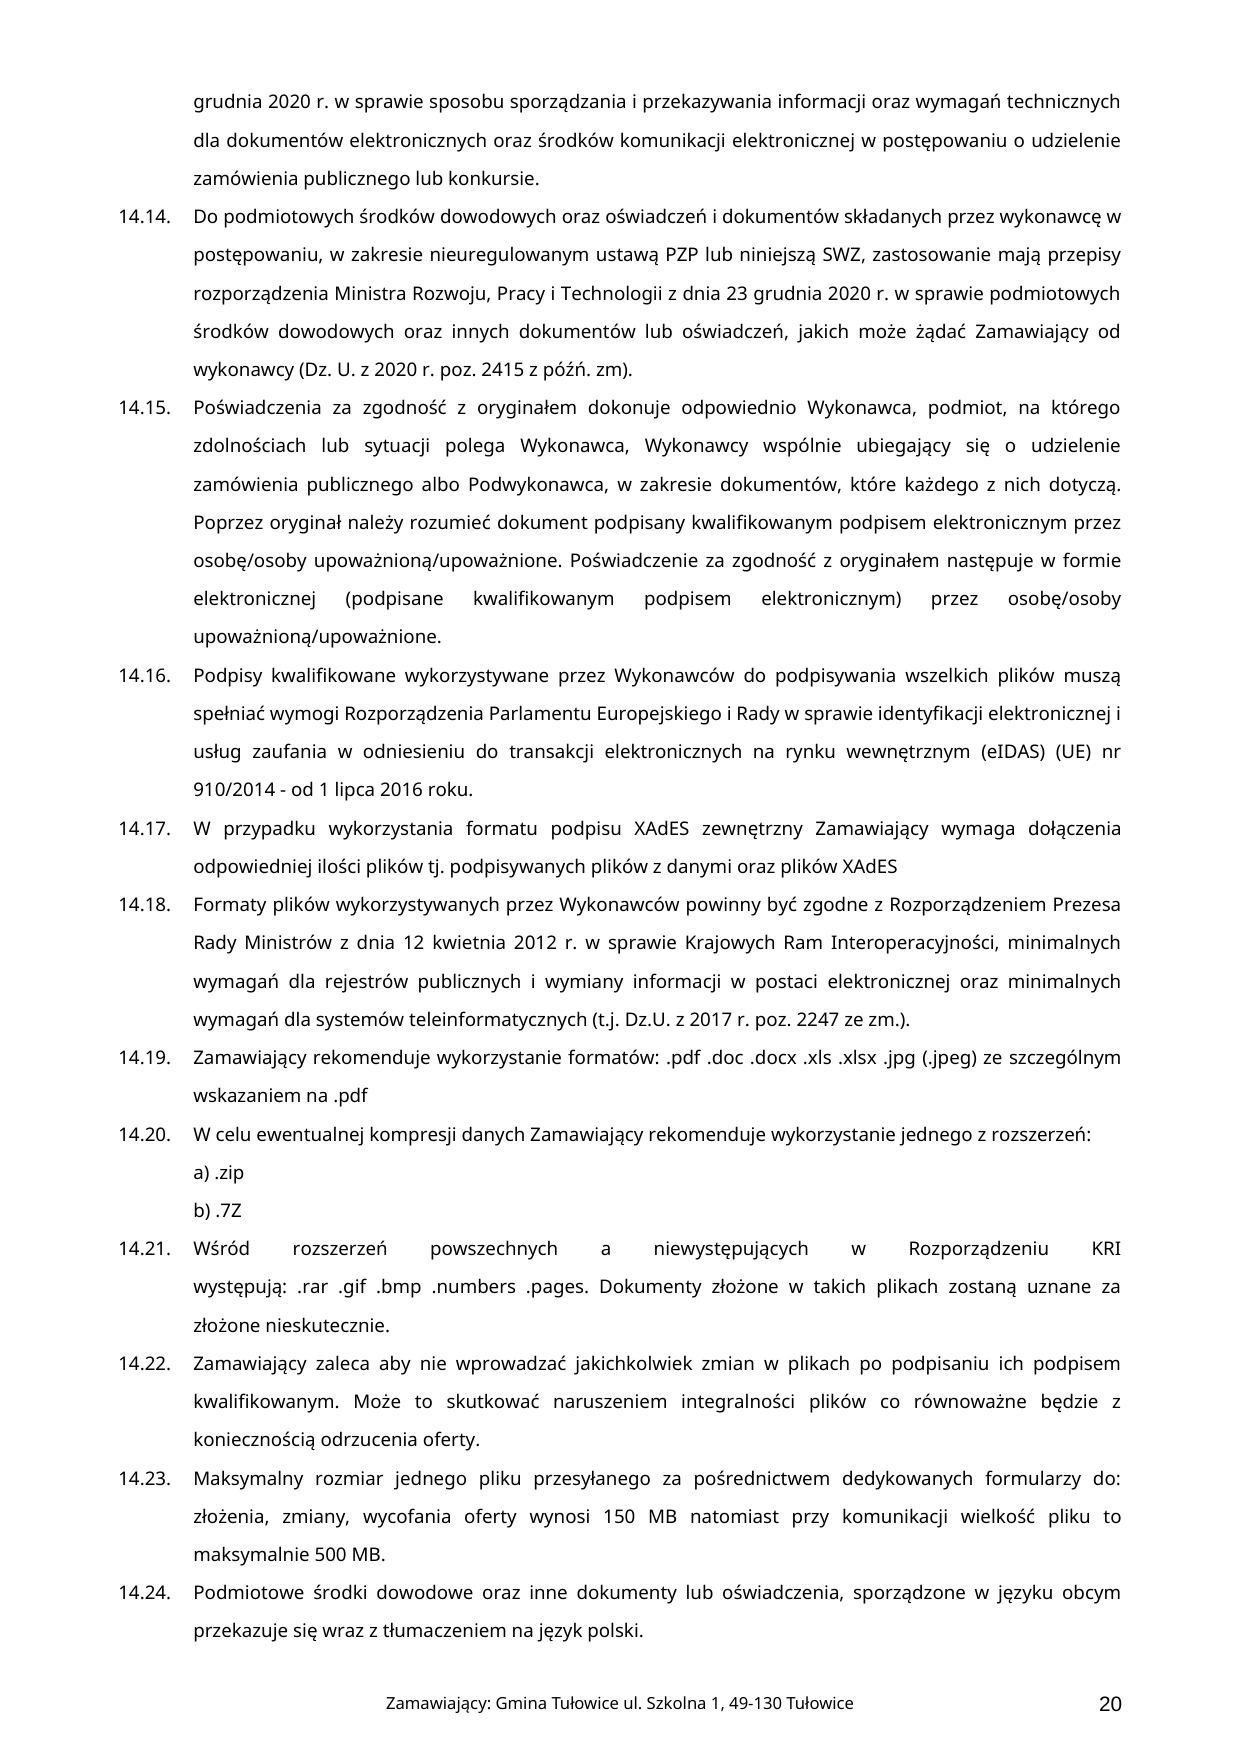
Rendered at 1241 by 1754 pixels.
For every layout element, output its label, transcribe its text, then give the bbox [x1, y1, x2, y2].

list Wśród rozszerzeń powszechnych a niewystępujących w Rozporządzeniu KRI występują: .rar .gif .bmp .numbers .pages. Dokumenty złożone w takich plikach zostaną uznane za złożone nieskutecznie. [118, 1236, 1122, 1337]
list Zamawiający rekomenduje wykorzystanie formatów: .pdf .doc .docx .xls .xlsx .jpg (.jpeg) ze szczególnym wskazaniem na .pdf [118, 1044, 1122, 1108]
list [118, 89, 1122, 191]
text a) .zip [193, 1159, 1122, 1184]
list Do podmiotowych środków dowodowych oraz oświadczeń i dokumentów składanych przez wykonawcę w postępowaniu, w zakresie nieuregulowanym ustawą PZP lub niniejszą SWZ, zastosowanie mają przepisy rozporządzenia Ministra Rozwoju, Pracy i Technologii z dnia 23 grudnia 2020 r. w sprawie podmiotowych środków dowodowych oraz innych dokumentów lub oświadczeń, jakich może żądać Zamawiający od wykonawcy (Dz. U. z 2020 r. poz. 2415 z późń. zm). [118, 203, 1122, 382]
list W przypadku wykorzystania formatu podpisu XAdES zewnętrzny Zamawiający wymaga dołączenia odpowiedniej ilości plików tj. podpisywanych plików z danymi oraz plików XAdES [118, 815, 1122, 879]
list Poświadczenia za zgodność z oryginałem dokonuje odpowiednio Wykonawca, podmiot, na którego zdolnościach lub sytuacji polega Wykonawca, Wykonawcy wspólnie ubiegający się o udzielenie zamówienia publicznego albo Podwykonawca, w zakresie dokumentów, które każdego z nich dotyczą. Poprzez oryginał należy rozumieć dokument podpisany kwalifikowanym podpisem elektronicznym przez osobę/osoby upoważnioną/upoważnione. Poświadczenie za zgodność z oryginałem następuje w formie elektronicznej (podpisane kwalifikowanym podpisem elektronicznym) przez osobę/osoby upoważnioną/upoważnione. [118, 394, 1122, 649]
list Podmiotowe środki dowodowe oraz inne dokumenty lub oświadczenia, sporządzone w języku obcym przekazuje się wraz z tłumaczeniem na język polski. [118, 1579, 1122, 1643]
list Formaty plików wykorzystywanych przez Wykonawców powinny być zgodne z Rozporządzeniem Prezesa Rady Ministrów z dnia 12 kwietnia 2012 r. w sprawie Krajowych Ram Interoperacyjności, minimalnych wymagań dla rejestrów publicznych i wymiany informacji w postaci elektronicznej oraz minimalnych wymagań dla systemów teleinformatycznych (t.j. Dz.U. z 2017 r. poz. 2247 ze zm.). [118, 891, 1122, 1032]
text b) .7Z [193, 1197, 1122, 1223]
list Maksymalny rozmiar jednego pliku przesyłanego za pośrednictwem dedykowanych formularzy do: złożenia, zmiany, wycofania oferty wynosi 150 MB natomiast przy komunikacji wielkość pliku to maksymalnie 500 MB. [118, 1465, 1122, 1567]
list Podpisy kwalifikowane wykorzystywane przez Wykonawców do podpisywania wszelkich plików muszą spełniać wymogi Rozporządzenia Parlamentu Europejskiego i Rady w sprawie identyfikacji elektronicznej i usług zaufania w odniesieniu do transakcji elektronicznych na rynku wewnętrznym (eIDAS) (UE) nr 910/2014 - od 1 lipca 2016 roku. [118, 662, 1122, 802]
list Zamawiający zaleca aby nie wprowadzać jakichkolwiek zmian w plikach po podpisaniu ich podpisem kwalifikowanym. Może to skutkować naruszeniem integralności plików co równoważne będzie z koniecznością odrzucenia oferty. [118, 1350, 1122, 1452]
list W celu ewentualnej kompresji danych Zamawiający rekomenduje wykorzystanie jednego z rozszerzeń: [118, 1121, 1122, 1146]
